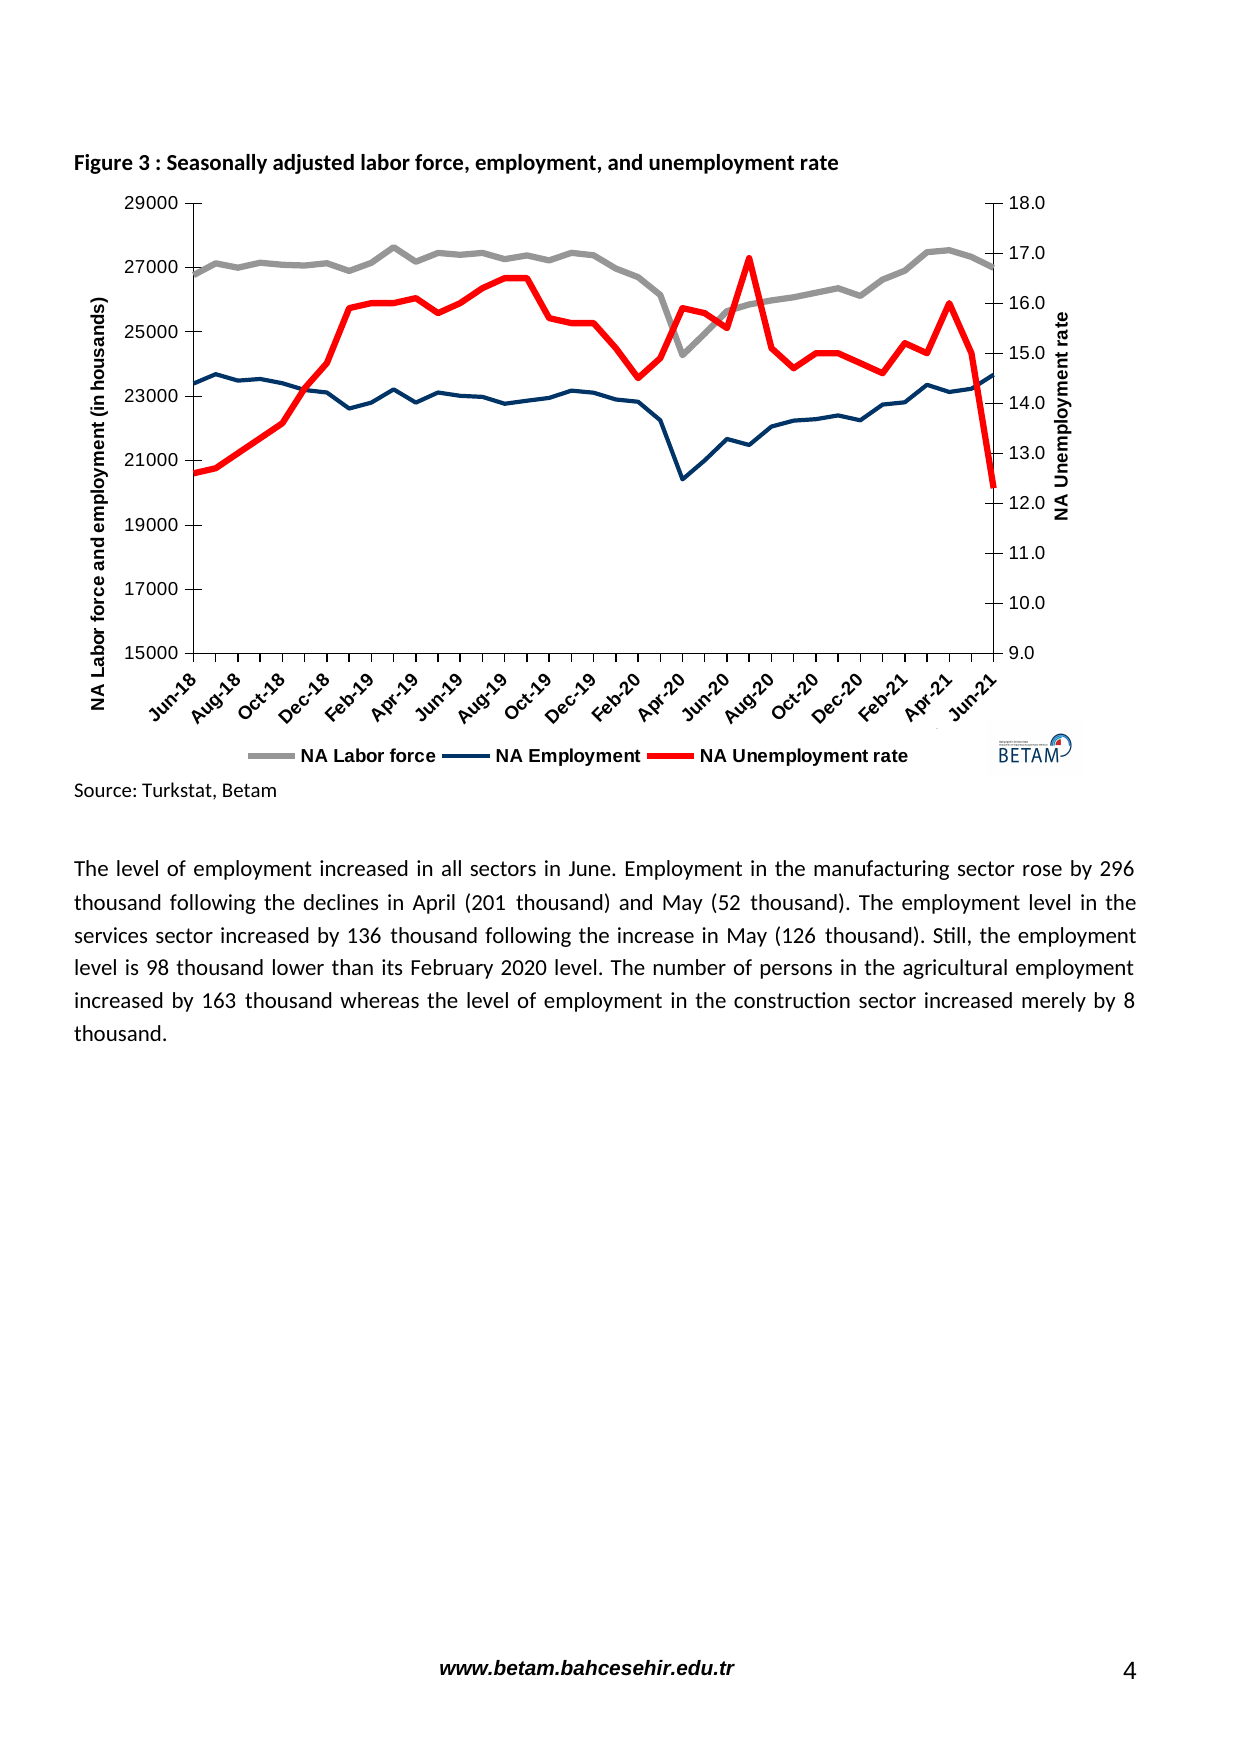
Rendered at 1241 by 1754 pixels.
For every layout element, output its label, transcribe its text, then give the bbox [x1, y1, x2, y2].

text The level of employment increased in all sectors in June. Employment in the manufacturing sector rose by 296 thousand following the declines in April (201 thousand) and May (52 thousand). The employment level in the services sector increased by 136 thousand following the increase in May (126 thousand). Still, the employment level is 98 thousand lower than its February 2020 level. The number of persons in the agricultural employment increased by 163 thousand whereas the level of employment in the construction sector increased merely by 8 thousand. [74, 854, 1137, 1047]
text Figure 3 : Seasonally adjusted labor force, employment, and unemployment rate [74, 148, 1137, 176]
text Source: Turkstat, Betam [74, 777, 1137, 802]
picture [986, 720, 1085, 776]
